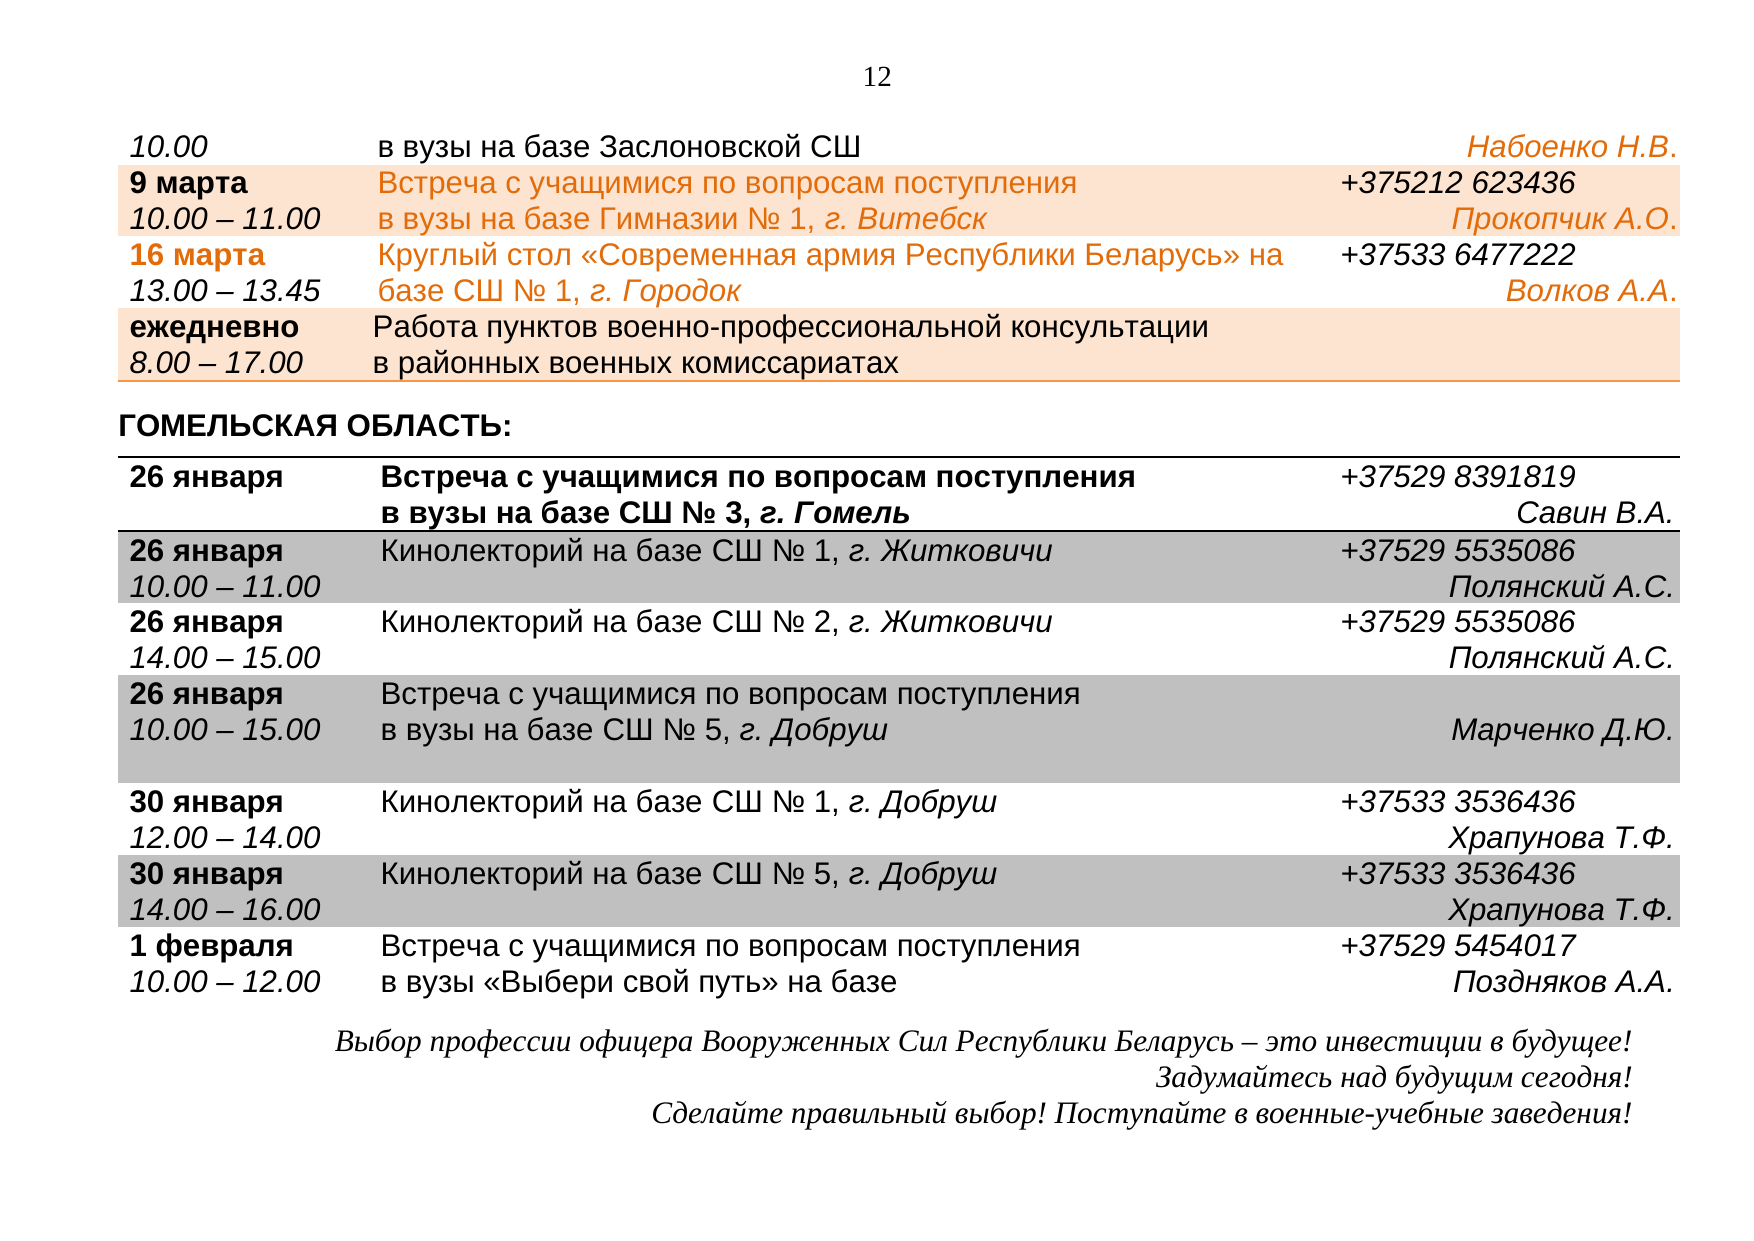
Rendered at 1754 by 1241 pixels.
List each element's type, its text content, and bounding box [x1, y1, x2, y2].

table_cell ежедневно 8.00 – 17.00 [118, 308, 345, 380]
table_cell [1311, 129, 1680, 164]
table_cell Встреча с учащимися по вопросам поступления в вузы на базе Гимназии № 1, г. Витебск [345, 165, 1311, 236]
text ГОМЕЛЬСКАЯ ОБЛАСТЬ: [118, 407, 1636, 443]
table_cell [118, 927, 351, 999]
table_cell Марченко Д.Ю. [1311, 675, 1680, 783]
table_cell Кинолекторий на базе СШ № 1, г. Добруш [351, 783, 1311, 855]
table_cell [345, 129, 1311, 164]
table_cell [351, 927, 1311, 999]
table_cell Кинолекторий на базе СШ № 5, г. Добруш [351, 855, 1311, 927]
table_cell +37529 5535086 Полянский А.С. [1311, 604, 1680, 675]
table_cell Кинолекторий на базе СШ № 2, г. Житковичи [351, 604, 1311, 675]
table_cell 26 января 10.00 – 15.00 [118, 675, 351, 783]
table_cell +37533 3536436 Храпунова Т.Ф. [1311, 783, 1680, 855]
table_cell 6 марта 10.00 [118, 129, 345, 164]
table_cell +375212 623436 Прокопчик А.О. [1311, 165, 1680, 236]
table_cell 26 января 14.00 – 15.00 [118, 604, 351, 675]
table_cell 30 января 14.00 – 16.00 [118, 855, 351, 927]
table_cell +37533 3536436 Храпунова Т.Ф. [1311, 855, 1680, 927]
table_cell Встреча с учащимися по вопросам поступления в вузы на базе СШ № 5, г. Добруш [351, 675, 1311, 783]
table_cell Работа пунктов военно-профессиональной консультации в районных военных комиссариатах [345, 308, 1311, 380]
table_cell 26 января 10.00 – 11.00 [118, 532, 351, 603]
table_cell Кинолекторий на базе СШ № 1, г. Житковичи [351, 532, 1311, 603]
table_header +37529 8391819 Савин В.А. [1311, 458, 1680, 529]
table_cell [1311, 308, 1680, 380]
table_cell Круглый стол «Современная армия Республики Беларусь» на базе СШ № 1, г. Городок [345, 236, 1311, 308]
table_cell 30 января 12.00 – 14.00 [118, 783, 351, 855]
table_cell 16 марта 13.00 – 13.45 [118, 236, 345, 308]
table_header 26 января [118, 458, 351, 529]
table_cell 9 марта 10.00 – 11.00 [118, 165, 345, 236]
table_cell +37533 6477222 Волков А.А. [1311, 236, 1680, 308]
table_cell +37529 5535086 Полянский А.С. [1311, 532, 1680, 603]
table_header Встреча с учащимися по вопросам поступления в вузы на базе СШ № 3, г. Гомель [351, 458, 1311, 529]
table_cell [1311, 927, 1680, 999]
